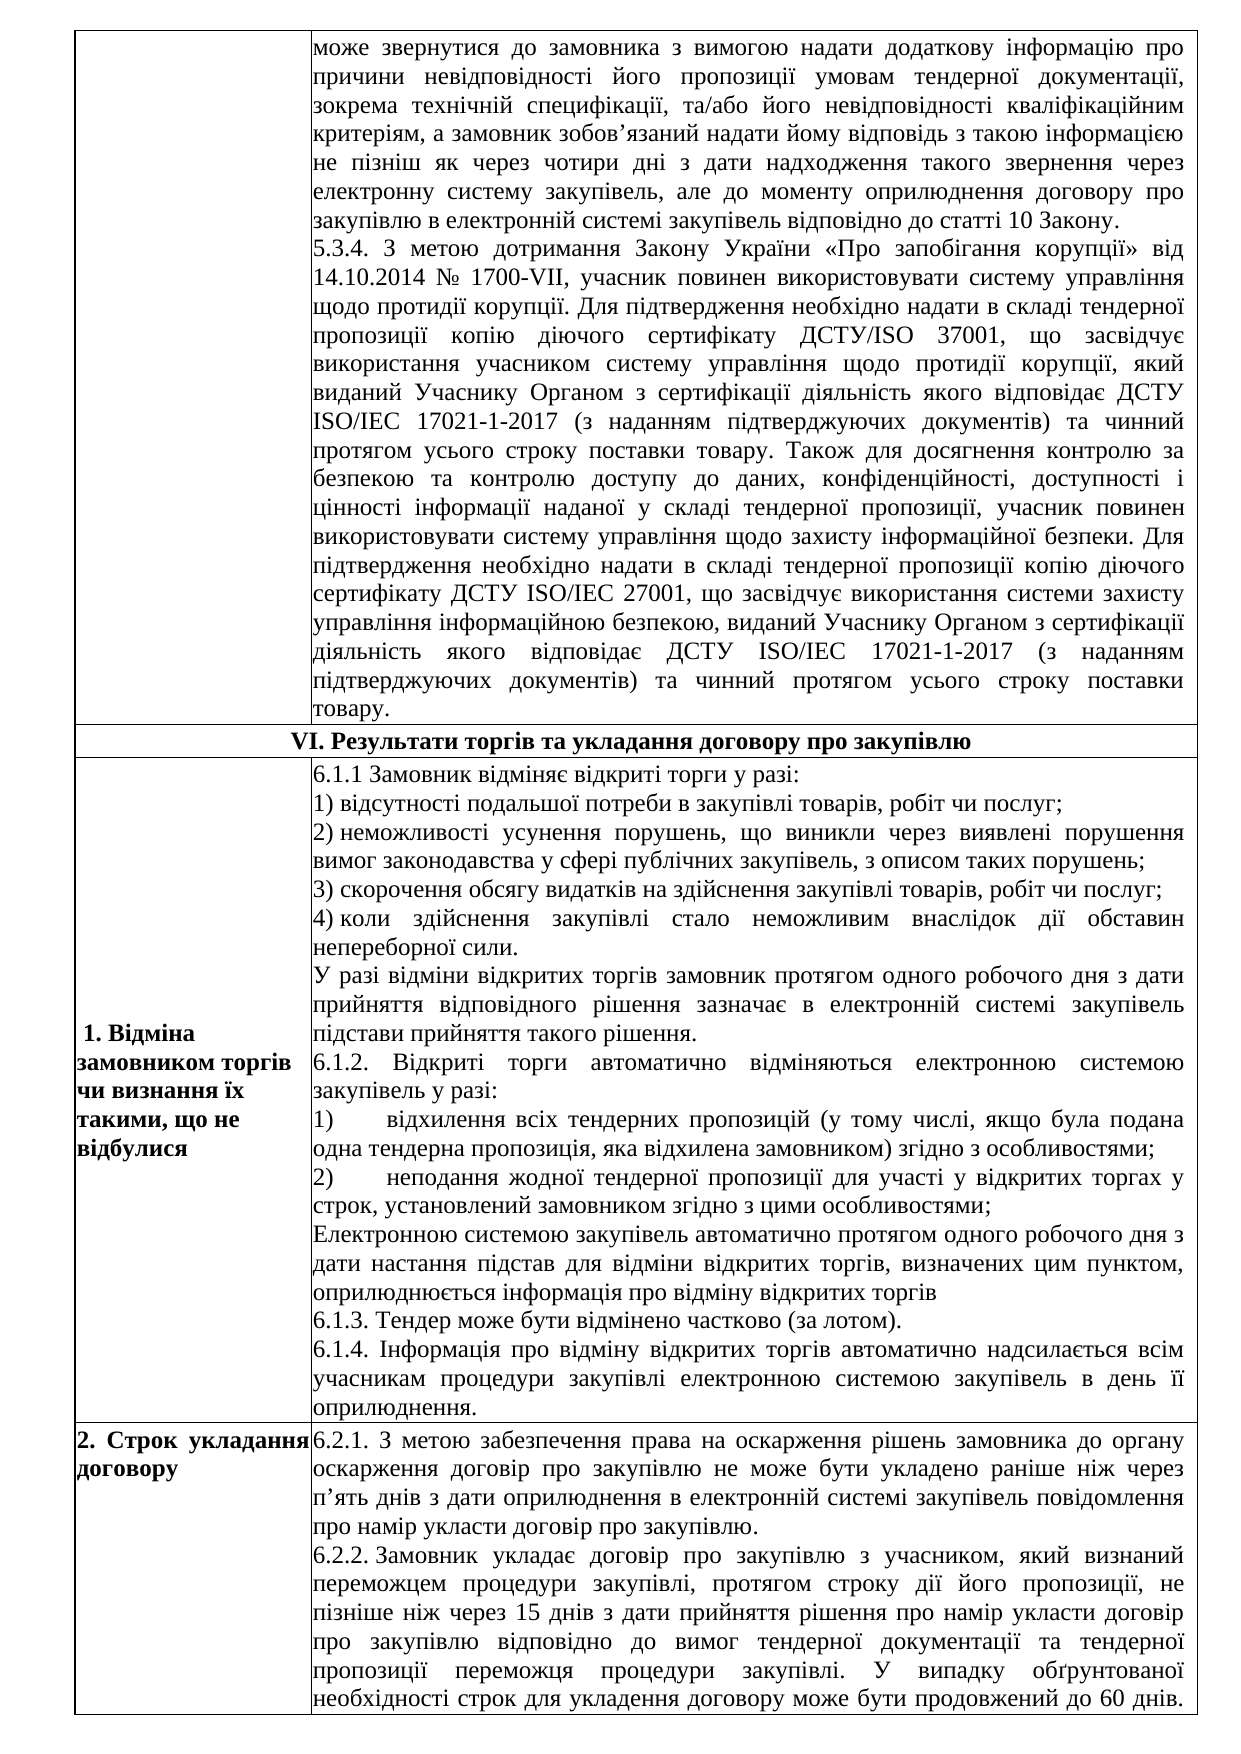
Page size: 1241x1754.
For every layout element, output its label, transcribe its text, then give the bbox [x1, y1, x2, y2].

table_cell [76, 1423, 311, 1714]
table_cell 1. Відміна замовником торгів чи визнання їх такими, що не відбулися [76, 758, 311, 1422]
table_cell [312, 1423, 1197, 1714]
table_cell 6.1.1 Замовник відміняє відкриті торги у разі: 1) відсутності подальшої потреби в закупівлі товарів, робіт чи послуг; 2) неможливості усунення порушень, що виникли через виявлені порушення вимог законодавства у сфері публічних закупівель, з описом таких порушень; 3) скорочення обсягу видатків на здійснення закупівлі товарів, робіт чи послуг; 4) коли здійснення закупівлі стало неможливим внаслідок дії обставин непереборної сили. У разі відміни відкритих торгів замовник протягом одного робочого дня з дати прийняття відповідного рішення зазначає в електронній системі закупівель підстави прийняття такого рішення. 6.1.2. Відкриті торги автоматично відміняються електронною системою закупівель у разі: 1) відхилення всіх тендерних пропозицій (у тому числі, якщо була подана одна тендерна пропозиція, яка відхилена замовником) згідно з особливостями; 2) неподання жодної тендерної пропозиції для участі у відкритих торгах у строк, установлений замовником згідно з цими особливостями; Електронною системою закупівель автоматично протягом одного робочого дня з дати настання підстав для відміни відкритих торгів, визначених цим пунктом, оприлюднюється інформація про відміну відкритих торгів 6.1.3. Тендер може бути відмінено частково (за лотом). 6.1.4. Інформація про відміну відкритих торгів автоматично надсилається всім учасникам процедури закупівлі електронною системою закупівель в день її оприлюднення. [312, 758, 1197, 1422]
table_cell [312, 31, 1197, 724]
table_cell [76, 31, 311, 724]
table_cell VI. Результати торгів та укладання договору про закупівлю [76, 725, 1197, 757]
